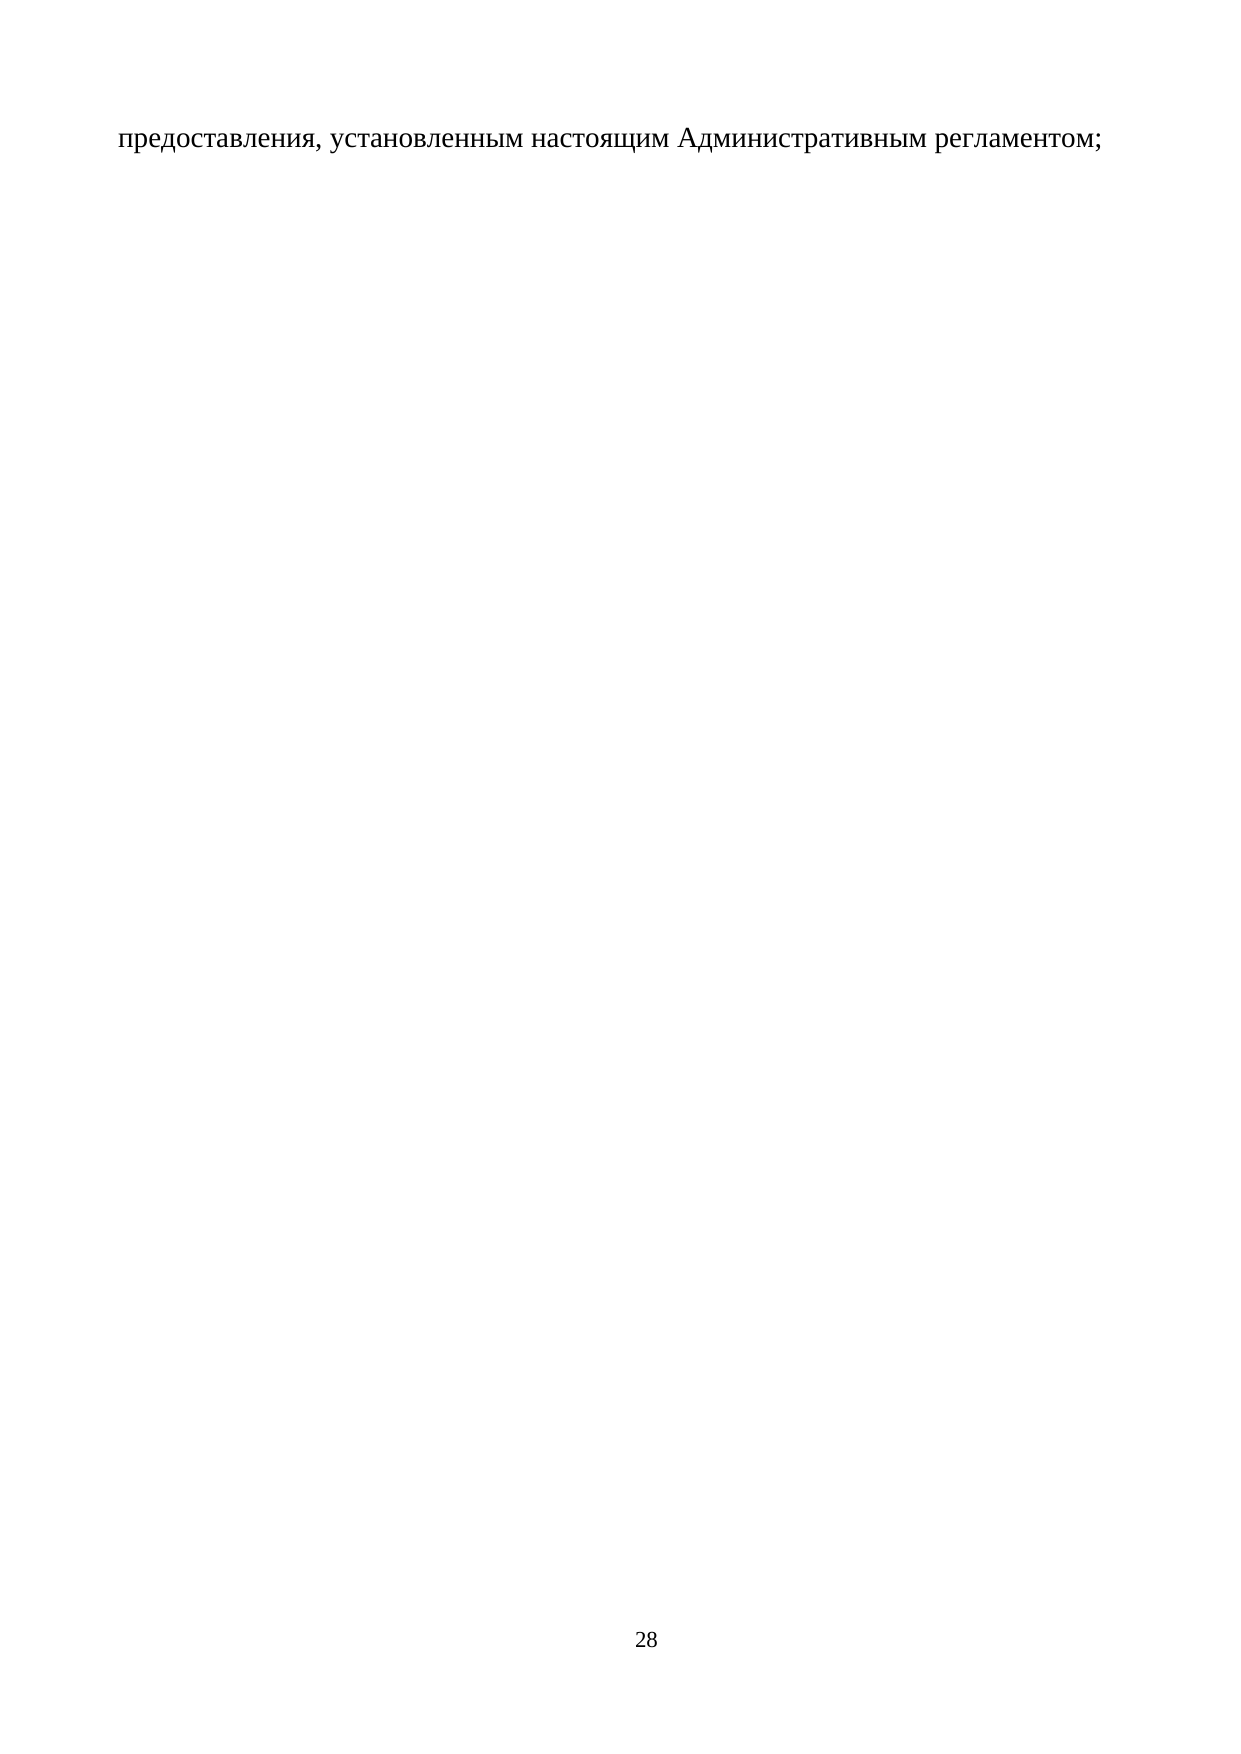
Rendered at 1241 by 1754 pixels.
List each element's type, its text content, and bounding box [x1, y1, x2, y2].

text предоставления, установленным настоящим Административным регламентом; [118, 121, 1186, 154]
